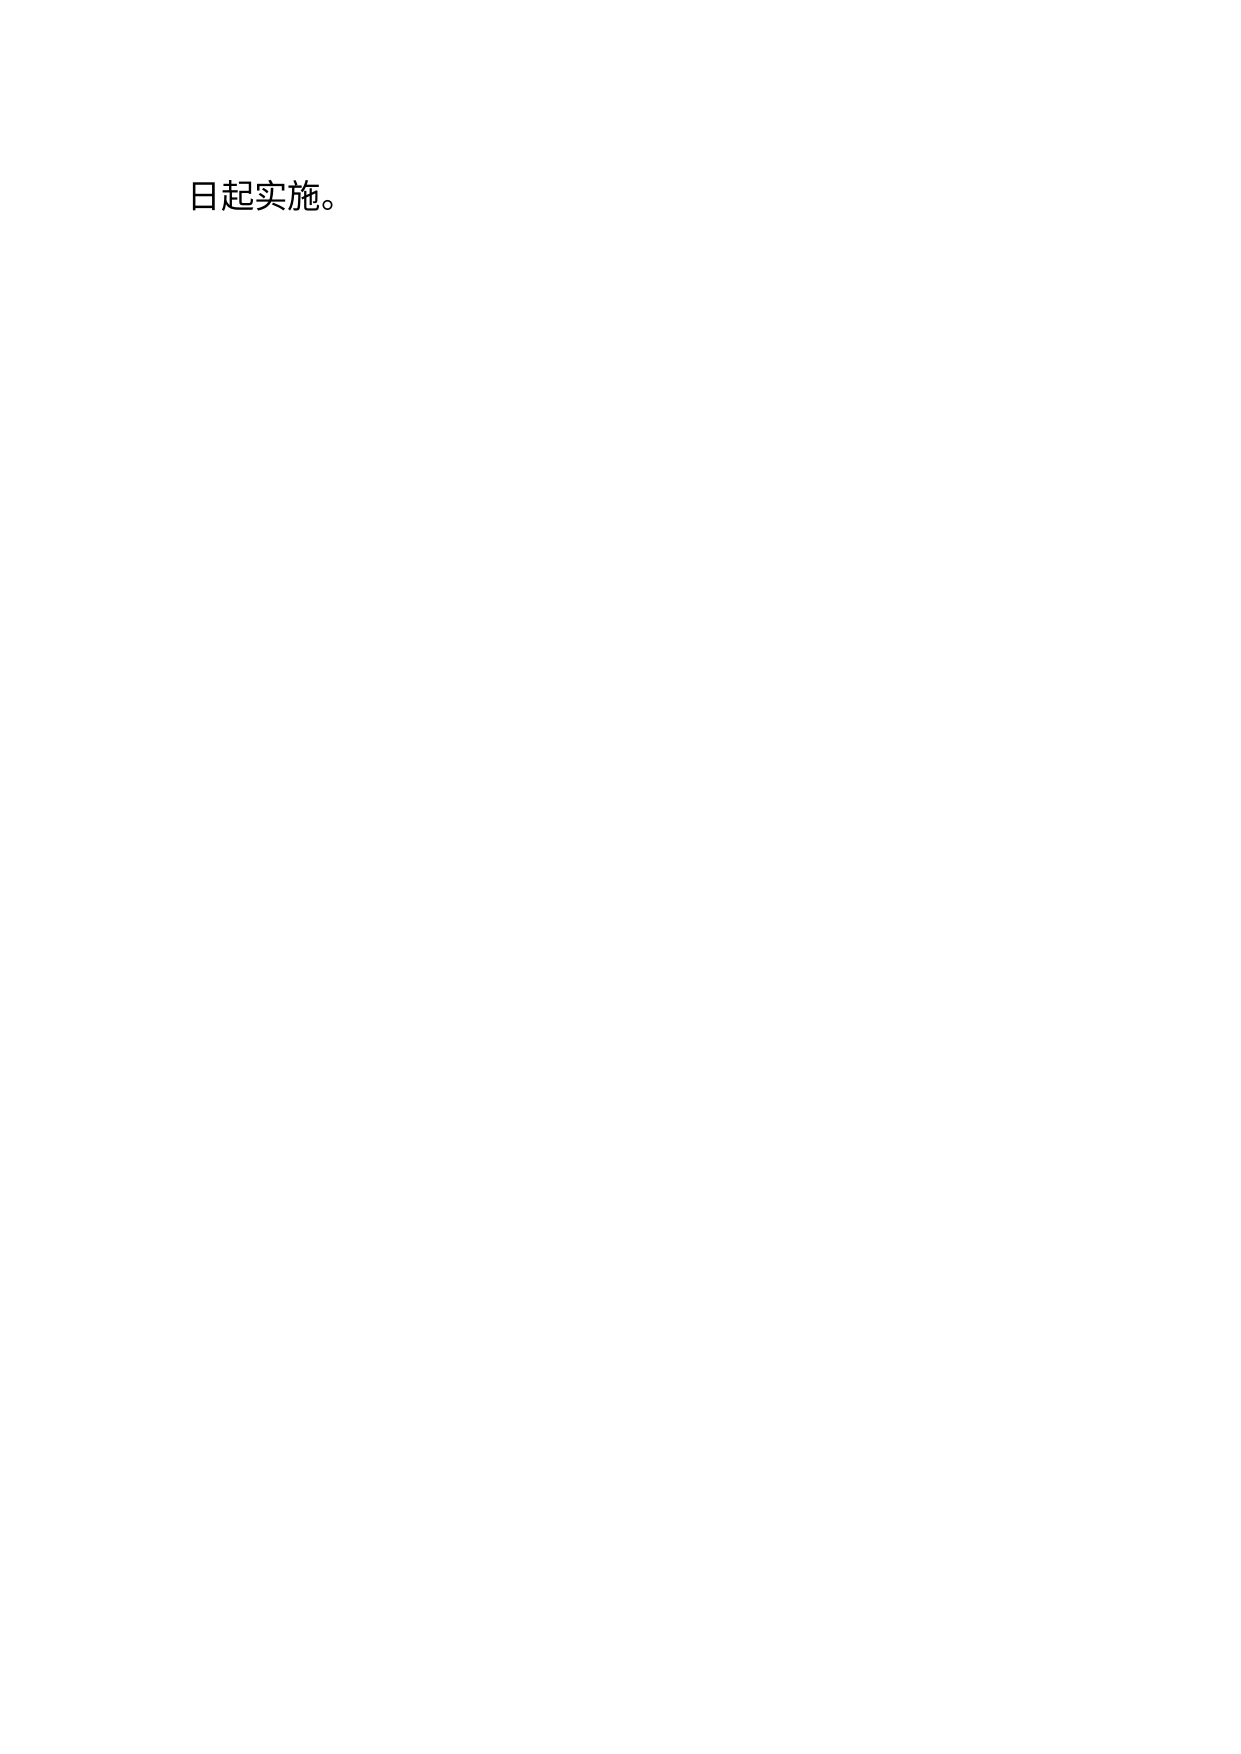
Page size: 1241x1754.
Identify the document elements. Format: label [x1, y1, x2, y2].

text [187, 162, 1053, 227]
